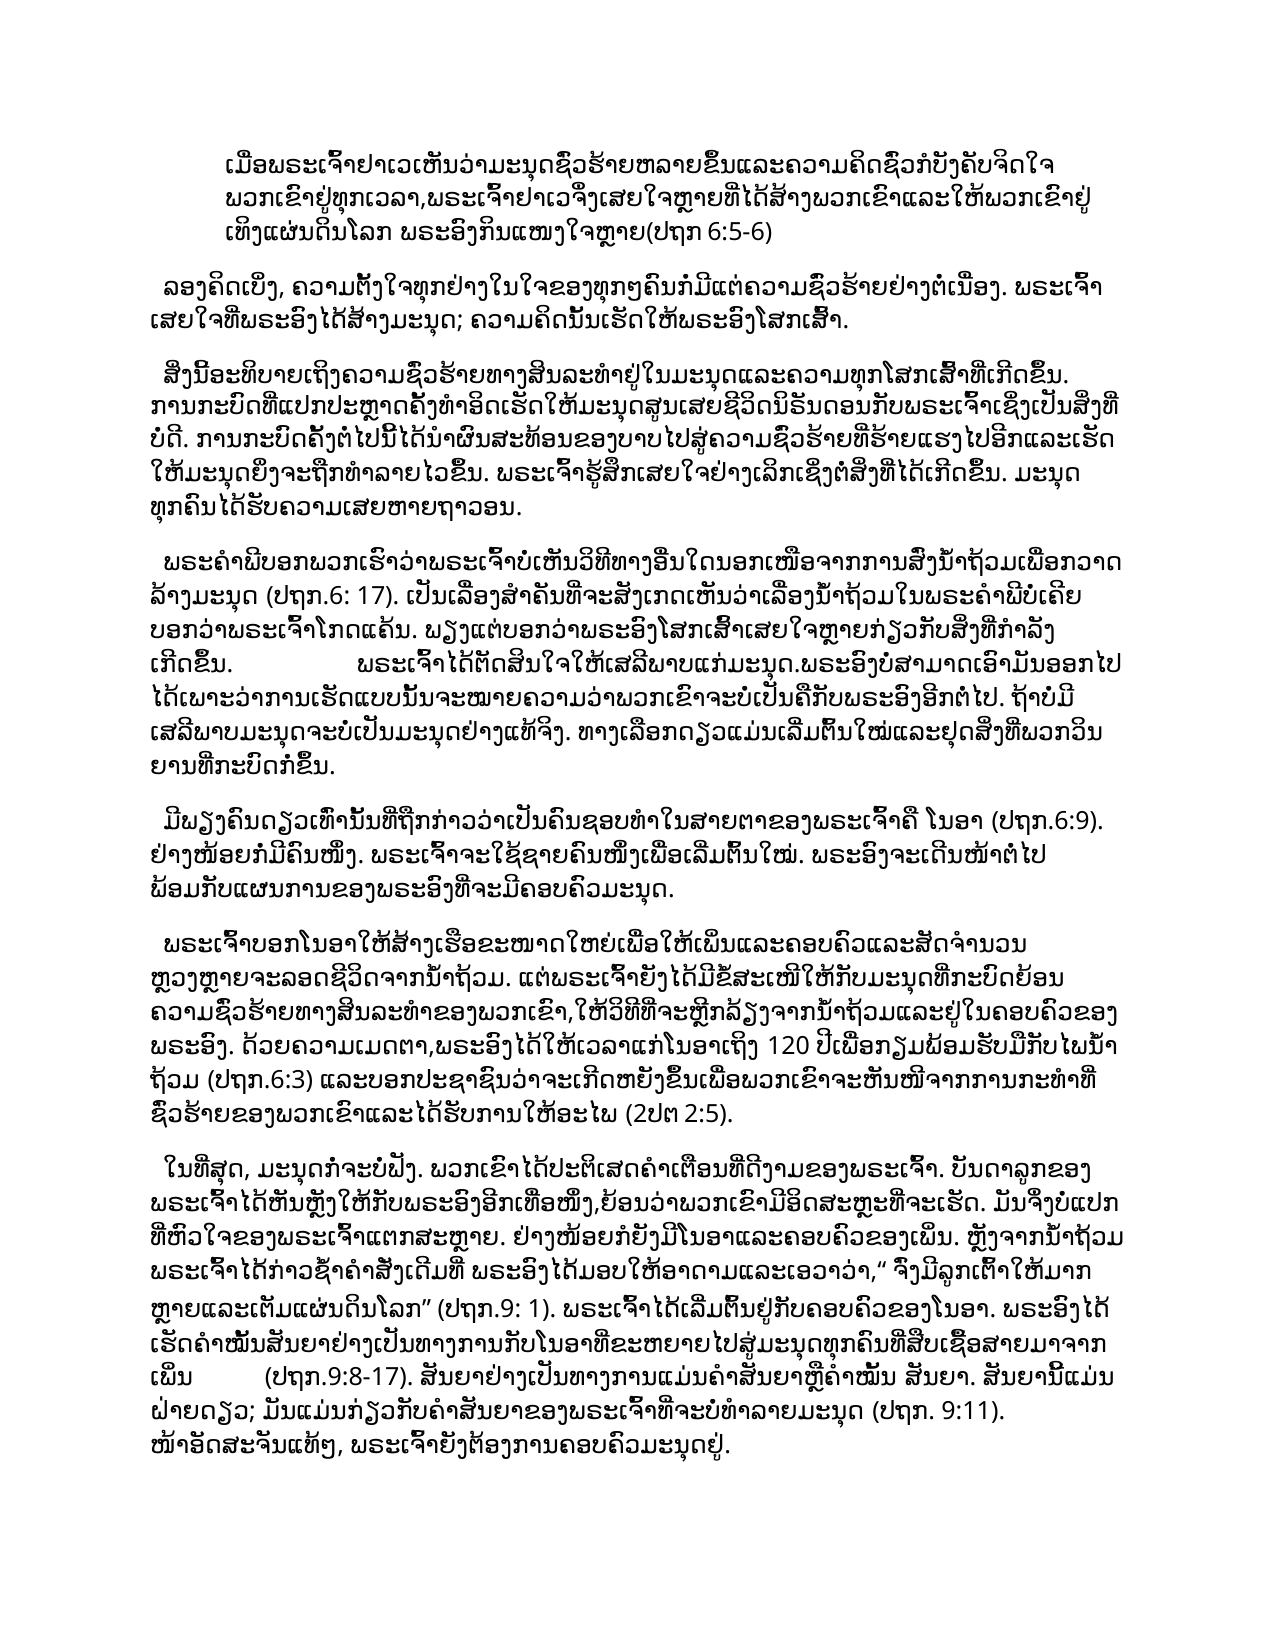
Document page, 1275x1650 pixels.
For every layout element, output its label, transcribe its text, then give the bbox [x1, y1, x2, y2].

text ສິ່ງນີ້ອະທິບາຍເຖິງ​ຄວາມ​ຊົ່ວ​ຮ້າຍທາງສິນລະທຳຢູ່ໃນມະນຸດແລະຄວາມທຸກໂສກເ​ສົ້າທີ່ເກີດ​ຂຶ້ນ. ການກະບົດທີ່ແປກ​ປະຫຼາດ​ຄັ້ງທຳອິດເຮັດໃຫ້ມະນຸດສູນເສຍຊີວິດ​ນິຣັນດອນກັບພຣະເຈົ້າເຊິ່ງເປັນສິ່ງທີ່ບໍ່ດີ. ການກະບົດຄັ້ງຕໍ່ໄປນີ້ໄດ້ນຳຜົນສະທ້ອນຂອງບາບໄປສູ່ຄວາມຊົ່ວຮ້າຍທີ່ຮ້າຍ​ແຮງ​ໄປ​ອີກ​ແລະ​ເຮັດ​ໃຫ້ມະ​ນຸດ​ຍິ່ງ​ຈະ​ຖືກ​ທຳ​ລາຍ​ໄວ​ຂຶ້ນ. ພຣະເຈົ້າຮູ້ສຶກເສຍໃຈຢ່າງເລິກເຊິ່ງຕໍ່ສິ່ງທີ່ໄດ້ເກີດຂຶ້ນ. ມະນຸດທຸກຄົນໄດ້ຮັບຄວາມເສຍຫາຍຖາວອນ. [150, 357, 1125, 522]
text ພຣະເຈົ້າບອກໂນອາ​ໃຫ້ສ້າງເຮືອຂະໜາດໃຫຍ່ເພື່ອ​ໃຫ້ເພິ່ນແລະຄອບຄົວແລະສັດຈຳນວນຫຼວງຫຼາຍຈະລອດຊີວິດຈາກນ້ຳຖ້ວມ. ແຕ່ພຣະເຈົ້າຍັງໄດ້ມີຂໍ້​ສະ​ເໜີ​ໃຫ້​ກັບ​ມ​ະນຸດທີ່ກະບົດຍ້ອນ​ຄວາມ​ຊົ່ວ​ຮ້າຍ​ທາງ​ສິນ​ລະທຳຂອງພວກເຂົາ,ໃຫ້ວິທີທີ່ຈະຫຼີກລ້ຽງຈາກນ້ຳຖ້ວມແລະຢູ່ໃນຄອບຄົວຂອງພຣະອົງ. ດ້ວຍຄວາມເມດຕາ,ພ​ຣະ​ອົງໄດ້ໃຫ້​ເວ​ລາ​ແກ່ໂນອາເຖິງ 120 ປີເພື່ອກຽມພ້ອມຮັບມືກັບໄພນໍ້າຖ້ວມ (​ປ​ຖກ.6:3) ແລະບອກປະຊາຊົນວ່າ​ຈະເກີດຫຍັງຂຶ້ນເພື່ອພວກເຂົາຈະຫັນໜີຈາກການກະທຳທີ່ຊົ່ວ​ຮ້າຍຂອງພວກເຂົາແລະໄດ້ຮັບການໃຫ້ອະໄພ (2​ປ​ຕ2:5). [150, 926, 1125, 1130]
text ​ ພ​ຣ​ະຄຳພີບອກພວກເຮົາວ່າພຣະເຈົ້າບໍ່ເຫັນວິທີທາງອື່ນໃດນອກເໜືອຈາກການສົ່ງນ້ຳຖ້ວມເພື່ອກວ​າດ​ລ້າງມະນຸດ (​ປ​ຖກ.6: 17). ເປັນ​ເລື່ອງສຳຄັນທີ່ຈະສັງເກດເຫັນວ່າເລື່ອງນ້ຳຖ້ວມໃນພຣະຄຳພີບໍ່ເຄີຍບອກວ່າພຣະເຈົ້າໂກດແຄ້ນ. ພຽງແຕ່ບອກວ່າ​ພ​ຣະ​ອົງໂສກເສົ້າເສຍ​ໃຈຫຼາຍກ່ຽວກັບສິ່ງທີ່ກຳລັງເກີດຂຶ້ນ. ພ​ຣະເຈົ້າ​ໄດ້ຕັດສິນໃຈໃຫ້ເສລີພາບແກ່ມະນຸດ.ພ​ຣະ​ອົງບໍ່ສາມາດເອົາມັນອອກໄປໄດ້ເພາະວ່າການເຮັດແບບນັ້ນຈະໝາຍຄວາມວ່າພວກເຂົາຈະບໍ່ເປັນຄືກັບ​ພ​ຣະ​ອົງອີກຕໍ່ໄປ. ຖ້າບໍ່ມີເສລີພາບມະນຸດຈະບໍ່​ເປັນມະນຸດຢ່າງແທ້ຈິງ. ທາງເລືອກດຽວແມ່ນເລີ່ມຕົ້ນໃໝ່ແລະຢຸດສິ່ງທີ່ພວກວິນ​ຍານ​ທີ່ກະບົດກໍ່​ຂຶ້ນ. [150, 543, 1125, 782]
text ລອງ​ຄິດ​ເບິ່ງ, ຄວາມຕັ້ງໃຈທຸກ​ຢ່າງໃນໃຈຂອງທຸກໆຄົນກໍ່ມີແຕ່ຄວາມຊົ່ວຮ້າຍຢ່າງຕໍ່ເນື່ອງ. ພຣະເຈົ້າເສຍໃຈທີ່​ພ​ຣະ​ອົງໄດ້ສ້າງມະນຸດ; ຄວາມຄິດນັ້ນເຮັດໃຫ້ພ​ຣະ​ອົງໂສກເສົ້າ. [150, 268, 1125, 336]
text ມີພຽງຄົນດຽວ​ເທົ່າ​ນັ້ນທີ່ຖືກກ່າວວ່າເປັນຄົນຊອບທຳໃນສາຍຕາຂອງພຣະເຈົ້າຄື ໂນອາ (ປ​ຖກ.6:9). ຢ່າງໜ້ອຍກໍ່ມີຄົ​ນໜຶ່ງ. ພຣະເຈົ້າຈະໃຊ້ຊາຍຄົນໜຶ່ງເພື່ອເລີ່ມຕົ້ນໃໝ່. ພ​ຣະ​ອົງຈະເດີນ​ໜ້າ​ຕໍ່​ໄປພ້ອມກັບແຜນການຂອງ​ພ​ຣະ​ອົງທີ່ຈະມີຄອບຄົວມະນຸດ. [150, 803, 1125, 905]
text ໃນທີ່ສຸດ, ມະ​ນຸດກໍ່ຈະບໍ່ຟັງ. ພວກເຂົາ​ໄດ້ປະຕິເສດຄຳເຕືອນທີ່​ດີ​ງາມຂອງພຣະເຈົ້າ. ບັນ​ດາລູກຂອງ ພຣະເຈົ້າໄດ້ຫັນຫຼັງ​ໃຫ້​ກັບພຣະອົງອີກ​ເທື່ອ​ໜຶ່ງ,ຍ້ອນວ່າພວກເຂົາມີອິດສະຫຼະ​ທີ່​ຈະ​ເຮັດ. ມັນຈຶ່ງບໍ່ແປກທີ່ຫົວໃຈຂອງພ​ຣະເຈົ້າແຕກສະຫຼາຍ. ຢ່າງໜ້ອຍ​ກໍຍັງມີໂນອາແລະຄອບຄົວຂອງເພິ່ນ. ຫຼັງຈາກນ້ຳຖ້ວມ ພຣະເຈົ້າໄດ້ກ່າວຊ້ຳຄຳສັ່ງເດີມທີ່​ ພ​ຣະ​ອົງໄດ້ມອບໃຫ້ອາດາມແລະເອວາວ່າ,“ ຈົ່ງມີ​ລູກ​ເຕົ້າ​ໃຫ້​ມາກຫຼາຍແລະເຕັມແຜ່ນດິນໂລກ” (ປ​ຖກ.9: 1). ພ​ຣະເຈົ້າໄດ້ເລີ່ມຕົ້ນຢູ່ກັບຄອບຄົວຂອງໂນອາ. ​ພ​ຣະ​ອົງໄດ້ເຮັດ​ຄຳ​ໝັ້ນສັນຍາຢ່າງເປັນທາງການກັບໂນອາທີ່ຂະຫຍາຍໄປສູ່ມະນຸດທຸກຄົນທີ່ສືບເຊື້ອສາຍມາຈາກ​ເພິ່ນ (​ປ​ຖກ.9:8-17). ສັນຍາຢ່າງເປັນທາງການແມ່ນຄຳສັນຍາຫຼືຄຳໝັ້ນ ສັນຍາ. ​ສັນຍານີ້ແມ່ນຝ່າຍດຽວ; ມັນແມ່ນກ່ຽວກັບຄຳສັນຍາຂອງພຣະເຈົ້າທີ່ຈະບໍ່ທຳລາຍມະນຸດ (ປຖກ. 9:11). ​ໜ້າອັດສະຈັນແທ້ໆ, ພ​ຣະເຈົ້າຍັງຕ້ອງການຄອບຄົວມະນຸດຢູ່. [150, 1151, 1125, 1460]
text ເມື່ອ​ພຣະເຈົ້າຢາເວ​ເຫັນ​ວ່າ​ມະນຸດ​ຊົ່ວຮ້າຍ​ຫລາຍ​ຂຶ້ນແລະ​ຄວາມ​ຄິດ​ຊົ່ວ​ກໍ​ບັງຄັບ​ຈິດໃຈ​ພວກເຂົາ​ຢູ່​ທຸກ​ເວລາ,ພຣະເຈົ້າຢາເວ​ຈຶ່ງ​ເສຍ​ໃຈ​ຫຼາຍ​ທີ່​ໄດ້​ສ້າງ​ພວກເຂົາແລະ​ໃຫ້​ພວກເຂົາ​ຢູ່​ເທິງ​ແຜ່ນດິນ​ໂລກ ພຣະອົງ​ກິນແໜງ​ໃຈ​ຫຼາຍ(ປ​ຖກ6:5-6) [225, 150, 1125, 247]
